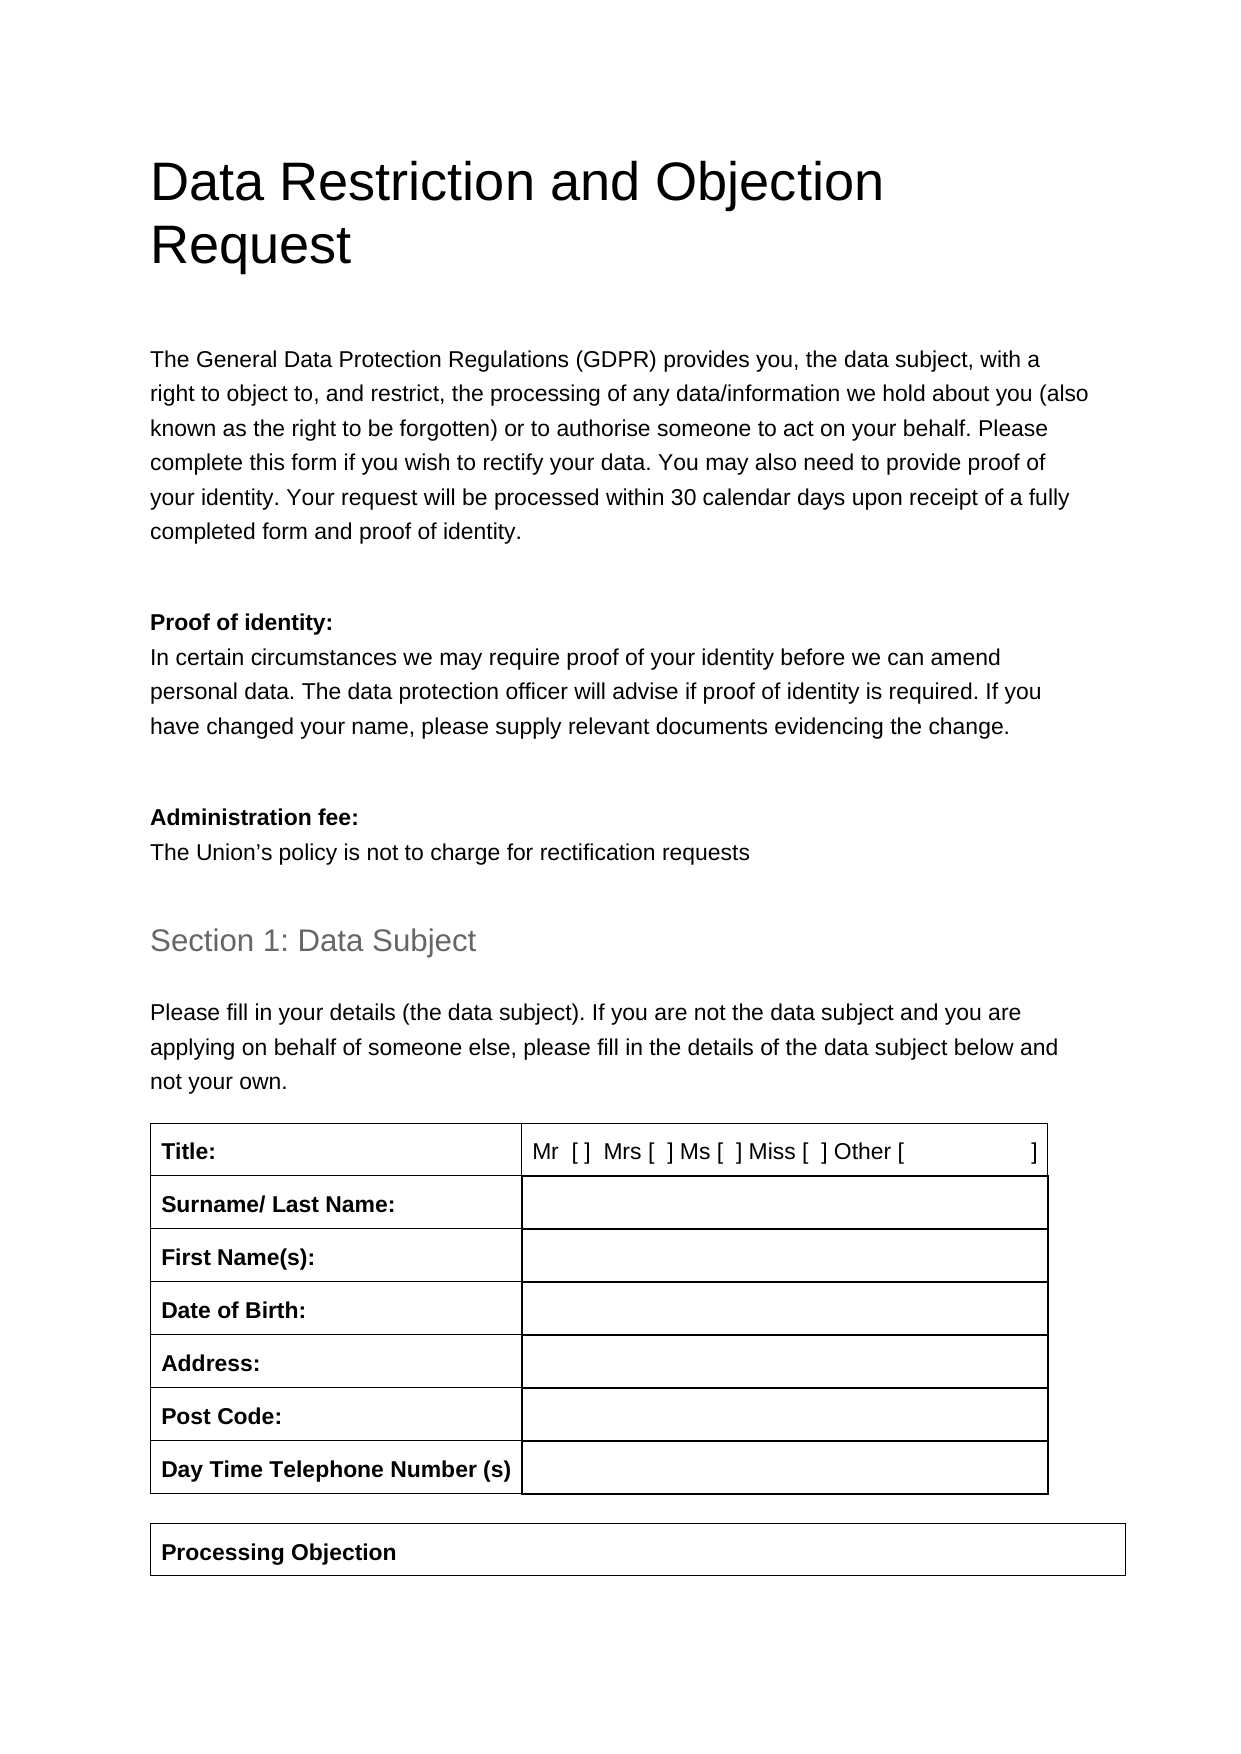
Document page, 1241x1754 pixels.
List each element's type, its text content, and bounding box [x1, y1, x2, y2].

text The Union’s policy is not to charge for rectification requests [150, 830, 1090, 865]
table_cell Date of Birth: [151, 1282, 521, 1334]
table_cell [523, 1230, 1047, 1281]
table_header Mr [ ] Mrs [ ] Ms [ ] Miss [ ] Other [ ] [522, 1124, 1047, 1175]
table_cell [523, 1283, 1047, 1334]
text In certain circumstances we may require proof of your identity before we can amend personal data. The data protection officer will advise if proof of identity is required. If you have changed your name, please supply relevant documents evidencing the change. [150, 636, 1090, 739]
text Section 1: Data Subject [150, 922, 1090, 958]
text The General Data Protection Regulations (GDPR) provides you, the data subject, with a right to object to, and restrict, the processing of any data/information we hold about you (also known as the right to be forgotten) or to authorise someone to act on your behalf. Please complete this form if you wish to rectify your data. You may also need to provide proof of your identity. Your request will be processed within 30 calendar days upon receipt of a fully completed form and proof of identity. [150, 338, 1090, 544]
text Proof of identity: [150, 601, 1090, 636]
table_cell Address: [151, 1335, 521, 1387]
table_cell [523, 1336, 1047, 1387]
text Please fill in your details (the data subject). If you are not the data subject and you are applying on behalf of someone else, please fill in the details of the data subject below and not your own. [150, 991, 1090, 1094]
table_cell [523, 1442, 1047, 1492]
table_cell [523, 1389, 1047, 1439]
table_cell First Name(s): [151, 1229, 521, 1281]
table_cell Surname/ Last Name: [151, 1176, 521, 1228]
text Administration fee: [150, 796, 1090, 830]
table_cell Post Code: [151, 1388, 521, 1439]
table_header Title: [151, 1124, 521, 1175]
table_cell [523, 1177, 1047, 1228]
text Data Restriction and Objection Request [150, 150, 1090, 274]
table_cell Day Time Telephone Number (s) [151, 1441, 521, 1492]
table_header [151, 1524, 1125, 1575]
